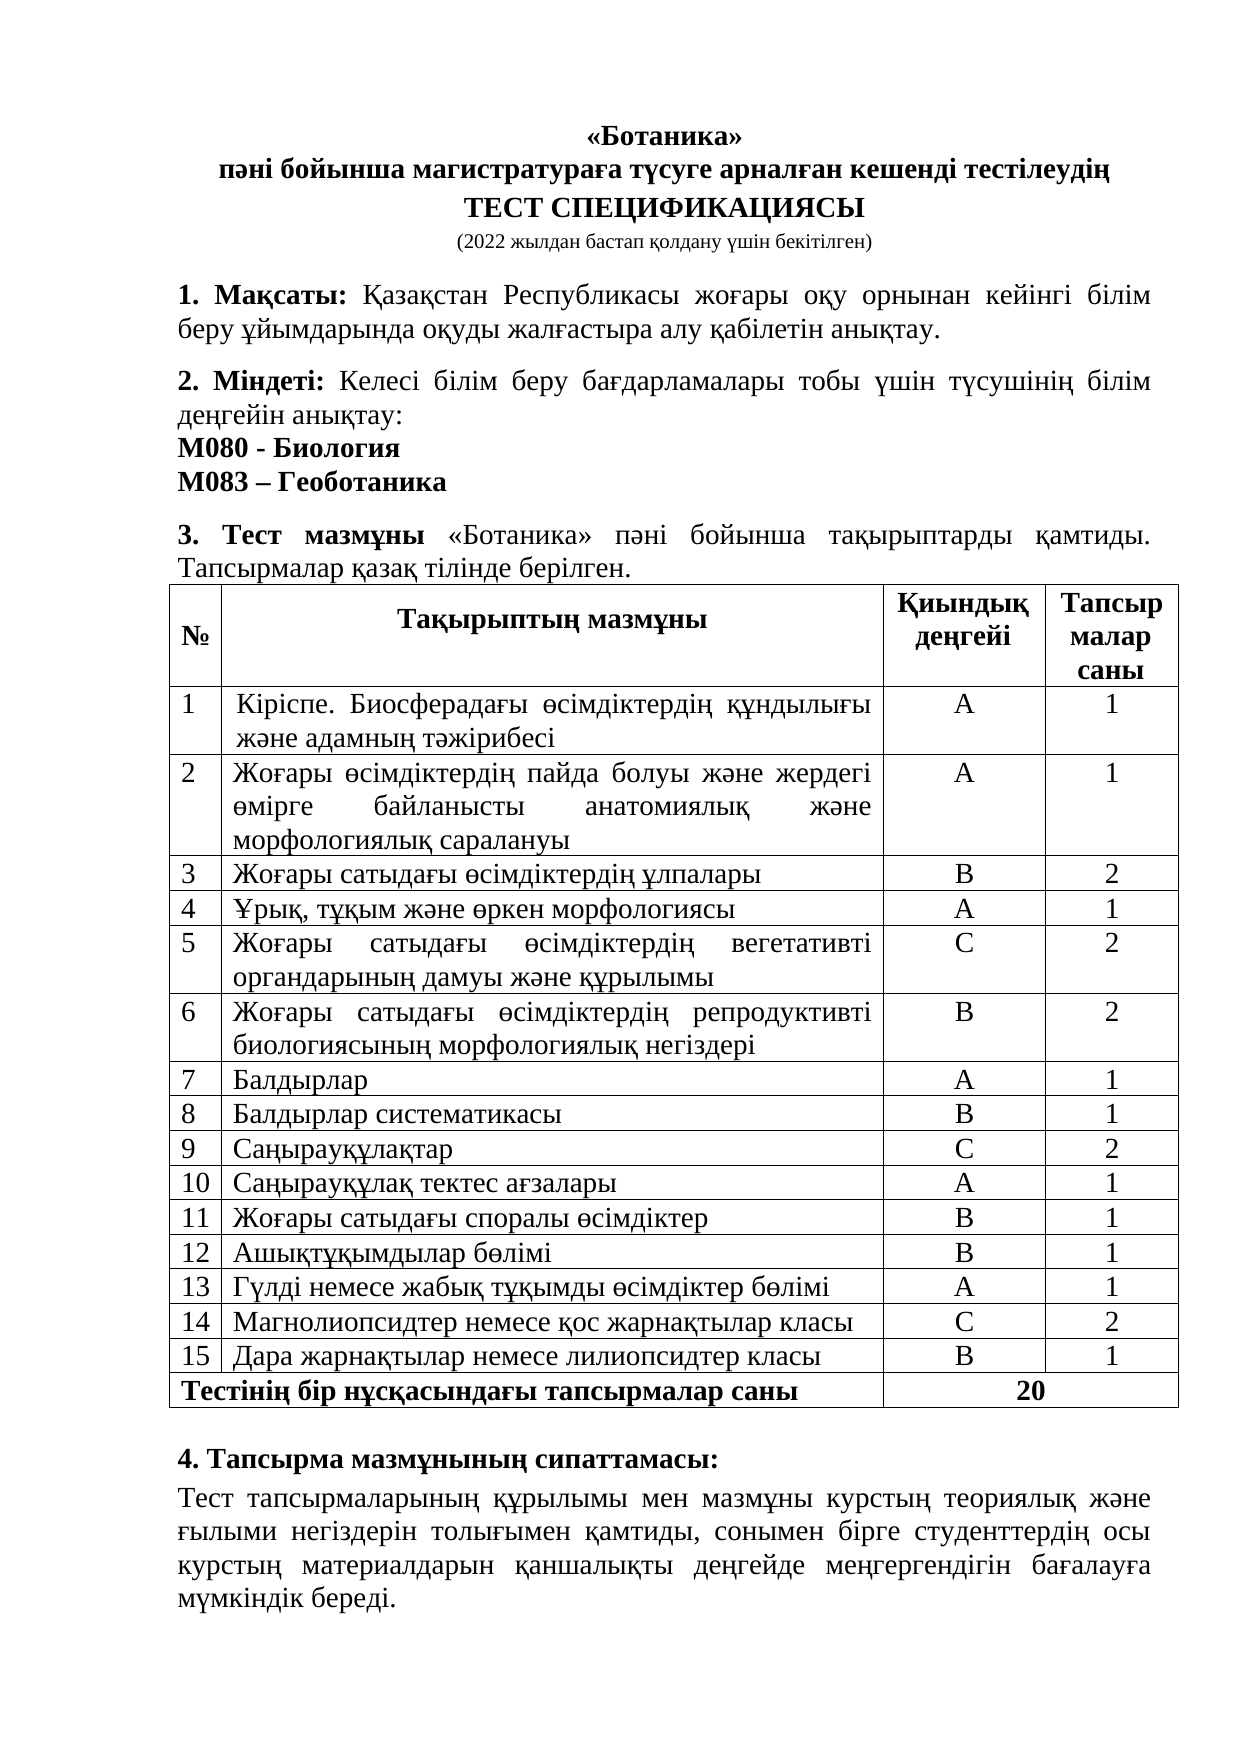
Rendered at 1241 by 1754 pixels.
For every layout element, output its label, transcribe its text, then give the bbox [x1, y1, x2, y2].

table_cell Ұрық, тұқым және өркен морфологиясы [222, 891, 883, 924]
text 2. Міндеті: Келесі білім беру бағдарламалары тобы үшін түсушінің білім деңгейін анықтау: [177, 363, 1152, 431]
table_cell 1 [170, 687, 221, 754]
table_cell B [884, 1096, 1045, 1130]
table_cell 2 [1046, 856, 1178, 890]
table_cell 6 [170, 994, 221, 1061]
table_header Қиындық деңгейі [884, 585, 1045, 686]
text ТЕСТ СПЕЦИФИКАЦИЯСЫ [177, 190, 1152, 224]
table_cell 3 [170, 856, 221, 890]
text (2022 жылдан бастап қолдану үшін бекітілген) [177, 229, 1152, 253]
table_cell 11 [170, 1200, 221, 1234]
table_cell Гүлді немесе жабық тұқымды өсімдіктер бөлімі [222, 1269, 883, 1303]
table_cell 5 [170, 926, 221, 993]
text Тест тапсырмаларының құрылымы мен мазмұны курстың теориялық және ғылыми негіздерін толығымен қамтиды, сонымен бірге студенттердің осы курстың материалдарын қаншалықты деңгейде меңгергендігін бағалауға мүмкіндік береді. [177, 1480, 1152, 1614]
text 1. Мақсаты: Қазақстан Республикасы жоғары оқу орнынан кейінгі білім беру ұйымдарында оқуды жалғастыра алу қабілетін анықтау. [177, 277, 1152, 344]
table_cell Ашықтұқымдылар бөлімі [222, 1235, 883, 1268]
table_cell 13 [170, 1269, 221, 1303]
text «Ботаника» [177, 118, 1152, 152]
table_cell В [884, 856, 1045, 890]
table_cell А [884, 1062, 1045, 1095]
table_cell 8 [170, 1096, 221, 1130]
text М080 - Биология [177, 431, 1152, 464]
table_cell 9 [170, 1131, 221, 1164]
table_cell В [884, 1235, 1045, 1268]
table_cell 2 [170, 755, 221, 855]
table_cell Балдырлар [222, 1062, 883, 1095]
table_cell 1 [1046, 687, 1178, 754]
text М083 – Геоботаника [177, 464, 1152, 498]
table_cell Саңырауқұлақ тектес ағзалары [222, 1166, 883, 1199]
table_cell Жоғары өсімдіктердің пайда болуы және жердегі өмірге байланысты анатомиялық және морфологиялық саралануы [222, 755, 883, 855]
text пәні бойынша магистратураға түсуге арналған кешенді тестілеудің [177, 152, 1152, 185]
table_cell C [884, 1131, 1045, 1164]
text 3. Тест мазмұны «Ботаника» пәні бойынша тақырыптарды қамтиды. Тапсырмалар қазақ тілінде берілген. [177, 517, 1152, 584]
table_cell 15 [170, 1339, 221, 1372]
table_cell Жоғары сатыдағы өсімдіктердің ұлпалары [222, 856, 883, 890]
table_header Тапсыр малар саны [1046, 585, 1178, 686]
table_cell 1 [1046, 1339, 1178, 1372]
text 4. Тапсырма мазмұнының сипаттамасы: [177, 1441, 1152, 1475]
table_header Тақырыптың мазмұны [222, 585, 883, 686]
table_cell 1 [1046, 1166, 1178, 1199]
table_cell 2 [1046, 994, 1178, 1061]
table_cell Саңырауқұлақтар [222, 1131, 883, 1164]
table_cell В [884, 1200, 1045, 1234]
table_cell 14 [170, 1304, 221, 1337]
table_cell Тестінің бір нұсқасындағы тапсырмалар саны [170, 1373, 883, 1407]
table_cell С [884, 1304, 1045, 1337]
table_cell 1 [1046, 1096, 1178, 1130]
table_cell 1 [1046, 891, 1178, 924]
table_cell Магнолиопсидтер немесе қос жарнақтылар класы [222, 1304, 883, 1337]
table_cell 7 [170, 1062, 221, 1095]
table_cell В [884, 1339, 1045, 1372]
table_cell А [884, 1269, 1045, 1303]
table_cell 1 [1046, 1200, 1178, 1234]
table_cell Балдырлар систематикасы [222, 1096, 883, 1130]
table_cell Жоғары сатыдағы өсімдіктердің вегетативті органдарының дамуы және құрылымы [222, 926, 883, 993]
table_cell А [884, 891, 1045, 924]
table_cell 2 [1046, 1131, 1178, 1164]
table_cell А [884, 1166, 1045, 1199]
table_cell 1 [1046, 1269, 1178, 1303]
table_cell С [884, 926, 1045, 993]
table_cell A [884, 755, 1045, 855]
table_cell Дара жарнақтылар немесе лилиопсидтер класы [222, 1339, 883, 1372]
table_cell 10 [170, 1166, 221, 1199]
table_cell 2 [1046, 926, 1178, 993]
table_cell 20 [884, 1373, 1178, 1407]
table_cell А [884, 687, 1045, 754]
table_cell 1 [1046, 1062, 1178, 1095]
table_cell 1 [1046, 755, 1178, 855]
table_cell В [884, 994, 1045, 1061]
table_cell 2 [1046, 1304, 1178, 1337]
table_cell Жоғары сатыдағы споралы өсімдіктер [222, 1200, 883, 1234]
table_cell Кіріспе. Биосферадағы өсімдіктердің құндылығы және адамның тәжірибесі [222, 687, 883, 754]
table_cell 1 [1046, 1235, 1178, 1268]
table_cell Жоғары сатыдағы өсімдіктердің репродуктивті биологиясының морфологиялық негіздері [222, 994, 883, 1061]
table_cell 12 [170, 1235, 221, 1268]
table_cell 4 [170, 891, 221, 924]
table_header № [170, 585, 221, 686]
